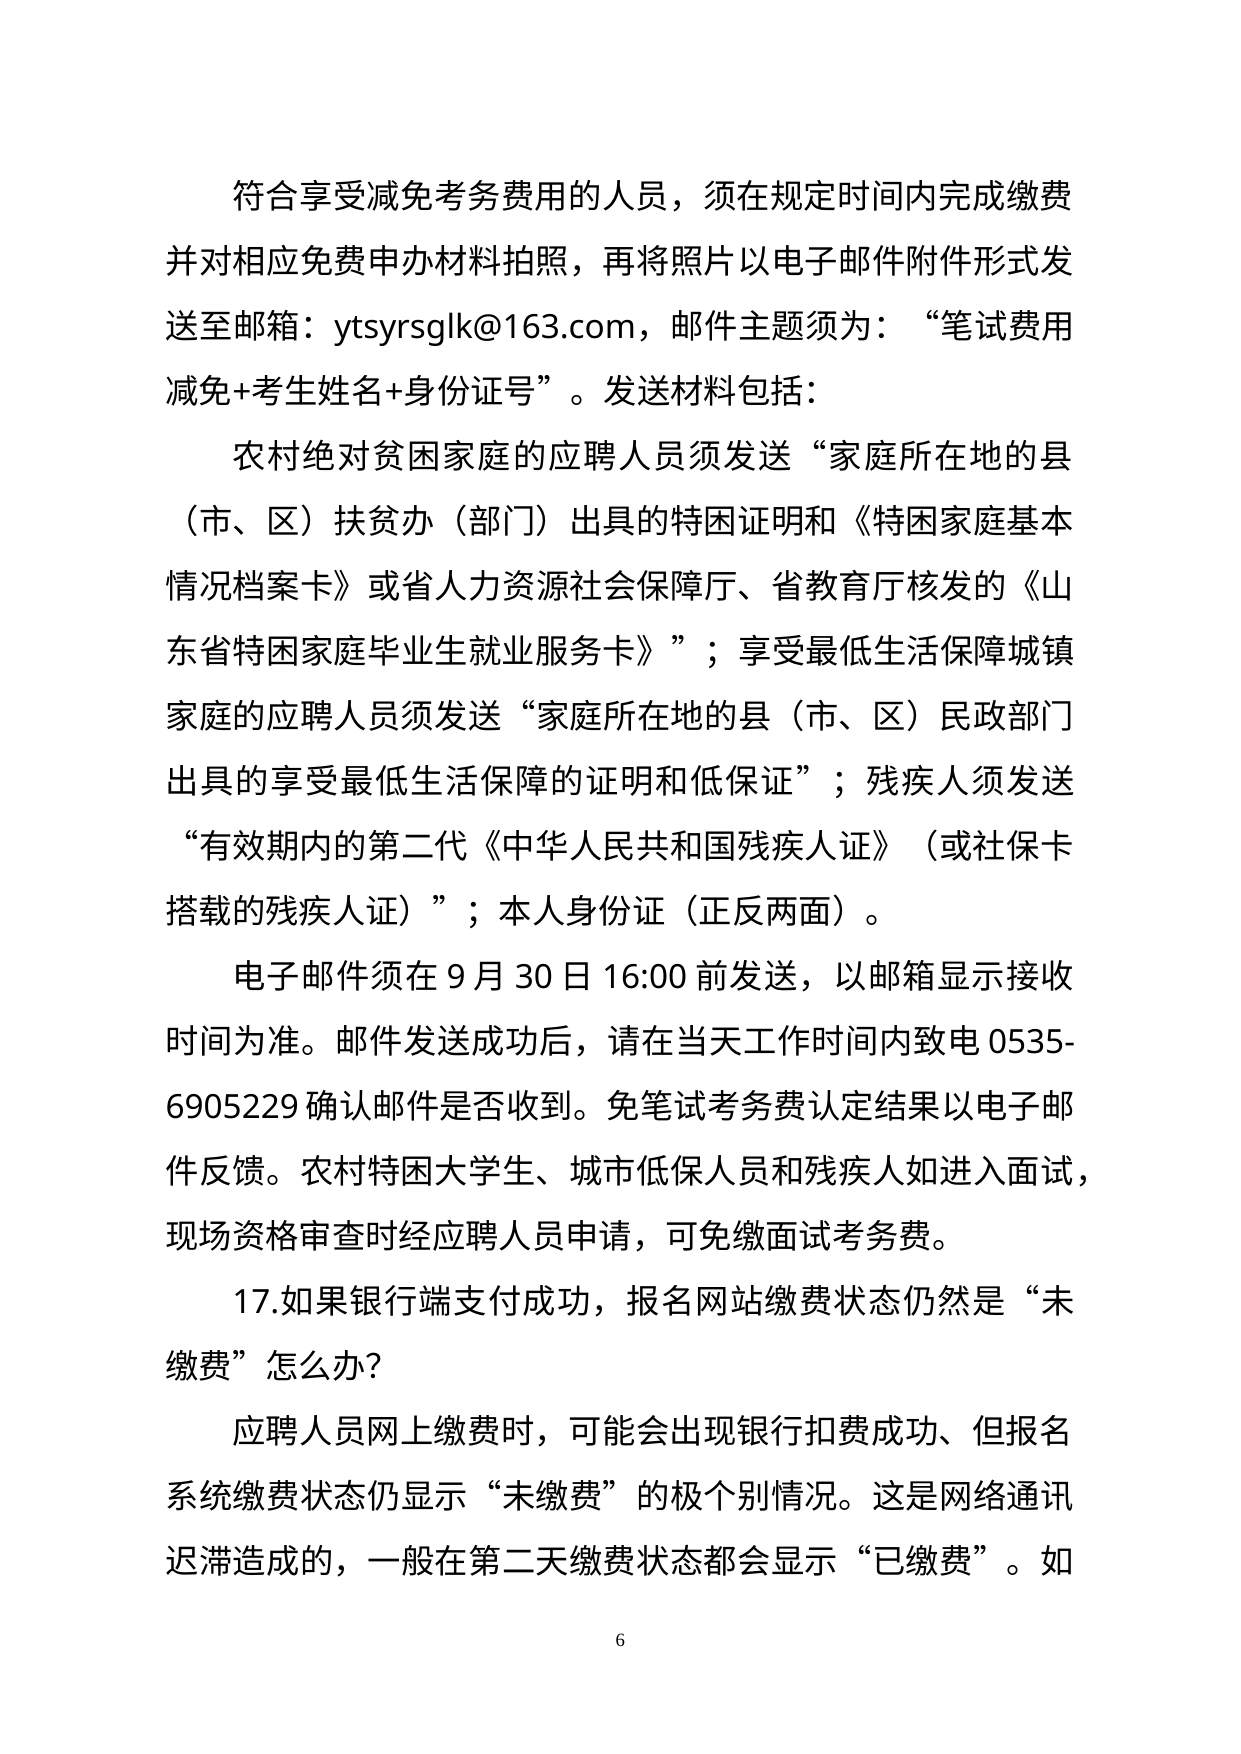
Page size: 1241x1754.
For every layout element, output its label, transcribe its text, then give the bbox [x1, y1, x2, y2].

text 17.如果银行端支付成功，报名网站缴费状态仍然是“未缴费”怎么办？ [165, 1267, 1075, 1397]
text 电子邮件须在9月30日16:00前发送，以邮箱显示接收时间为准。邮件发送成功后，请在当天工作时间内致电0535-6905229确认邮件是否收到。免笔试考务费认定结果以电子邮件反馈。农村特困大学生、城市低保人员和残疾人如进入面试，现场资格审查时经应聘人员申请，可免缴面试考务费。 [165, 942, 1075, 1267]
text 农村绝对贫困家庭的应聘人员须发送“家庭所在地的县（市、区）扶贫办（部门）出具的特困证明和《特困家庭基本情况档案卡》或省人力资源社会保障厅、省教育厅核发的《山东省特困家庭毕业生就业服务卡》”；享受最低生活保障城镇家庭的应聘人员须发送“家庭所在地的县（市、区）民政部门出具的享受最低生活保障的证明和低保证”；残疾人须发送“有效期内的第二代《中华人民共和国残疾人证》（或社保卡搭载的残疾人证）”；本人身份证（正反两面）。 [165, 422, 1075, 942]
text 符合享受减免考务费用的人员，须在规定时间内完成缴费并对相应免费申办材料拍照，再将照片以电子邮件附件形式发送至邮箱：ytsyrsglk@163.com，邮件主题须为：“笔试费用减免+考生姓名+身份证号”。发送材料包括： [165, 162, 1075, 422]
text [165, 1397, 1075, 1592]
